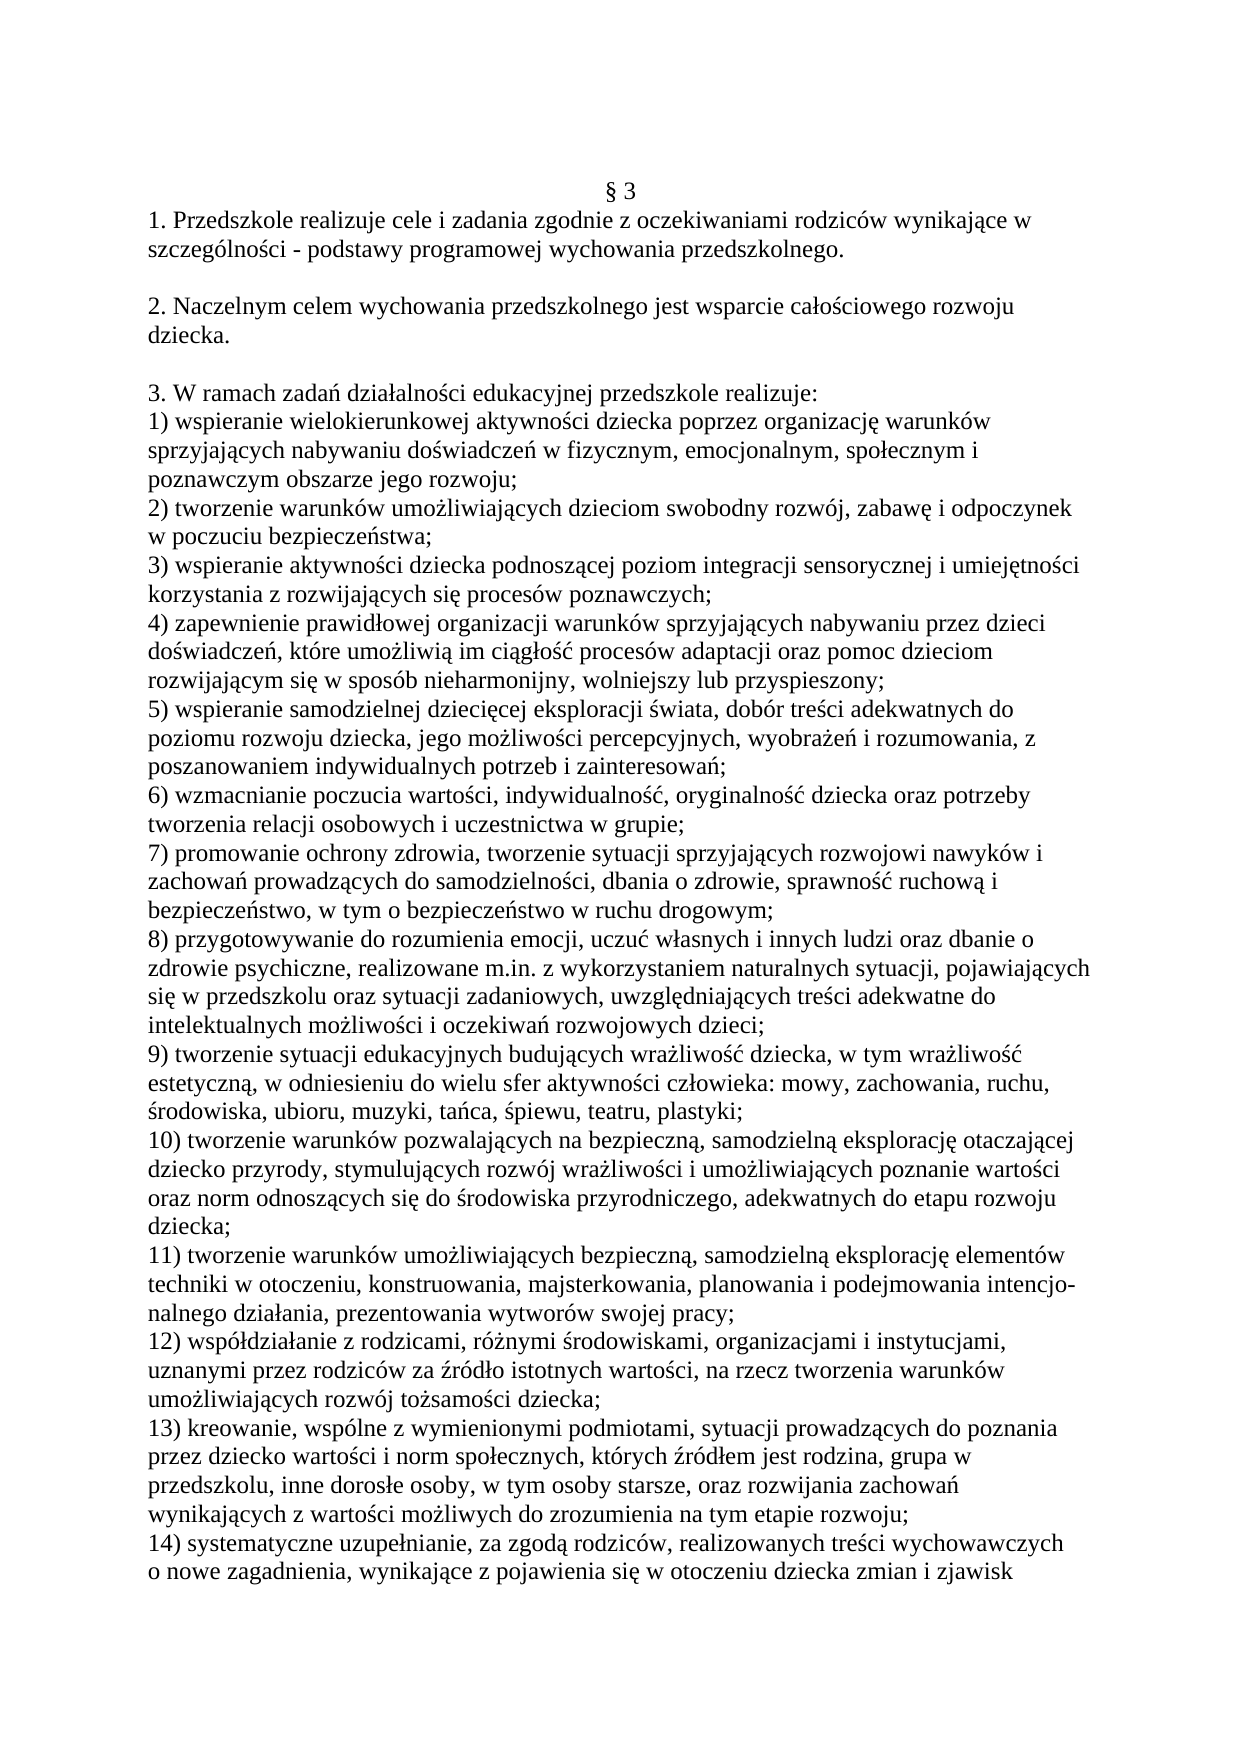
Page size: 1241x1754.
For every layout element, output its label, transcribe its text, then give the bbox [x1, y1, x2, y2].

text 2. Naczelnym celem wychowania przedszkolnego jest wsparcie całościowego rozwoju dziecka. [148, 291, 1093, 349]
text 1. Przedszkole realizuje cele i zadania zgodnie z oczekiwaniami rodziców wynikające w szczególności - podstawy programowej wychowania przedszkolnego. [148, 205, 1093, 263]
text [148, 1039, 1093, 1585]
text 3. W ramach zadań działalności edukacyjnej przedszkole realizuje: 1) wspieranie wielokierunkowej aktywności dziecka poprzez organizację warunków sprzyjających nabywaniu doświadczeń w fizycznym, emocjonalnym, społecznym i poznawczym obszarze jego rozwoju; 2) tworzenie warunków umożliwiających dzieciom swobodny rozwój, zabawę i odpoczynek w poczuciu bezpieczeństwa; 3) wspieranie aktywności dziecka podnoszącej poziom integracji sensorycznej i umiejętności korzystania z rozwijających się procesów poznawczych; 4) zapewnienie prawidłowej organizacji warunków sprzyjających nabywaniu przez dzieci doświadczeń, które umożliwią im ciągłość procesów adaptacji oraz pomoc dzieciom rozwijającym się w sposób nieharmonijny, wolniejszy lub przyspieszony; 5) wspieranie samodzielnej dziecięcej eksploracji świata, dobór treści adekwatnych do poziomu rozwoju dziecka, jego możliwości percepcyjnych, wyobrażeń i rozumowania, z poszanowaniem indywidualnych potrzeb i zainteresowań; 6) wzmacnianie poczucia wartości, indywidualność, oryginalność dziecka oraz potrzeby tworzenia relacji osobowych i uczestnictwa w grupie; 7) promowanie ochrony zdrowia, tworzenie sytuacji sprzyjających rozwojowi nawyków i zachowań prowadzących do samodzielności, dbania o zdrowie, sprawność ruchową i bezpieczeństwo, w tym o bezpieczeństwo w ruchu drogowym; 8) przygotowywanie do rozumienia emocji, uczuć własnych i innych ludzi oraz dbanie o zdrowie psychiczne, realizowane m.in. z wykorzystaniem naturalnych sytuacji, pojawiających się w przedszkolu oraz sytuacji zadaniowych, uwzględniających treści adekwatne do intelektualnych możliwości i oczekiwań rozwojowych dzieci; [148, 378, 1093, 1039]
text § 3 [148, 176, 1093, 205]
